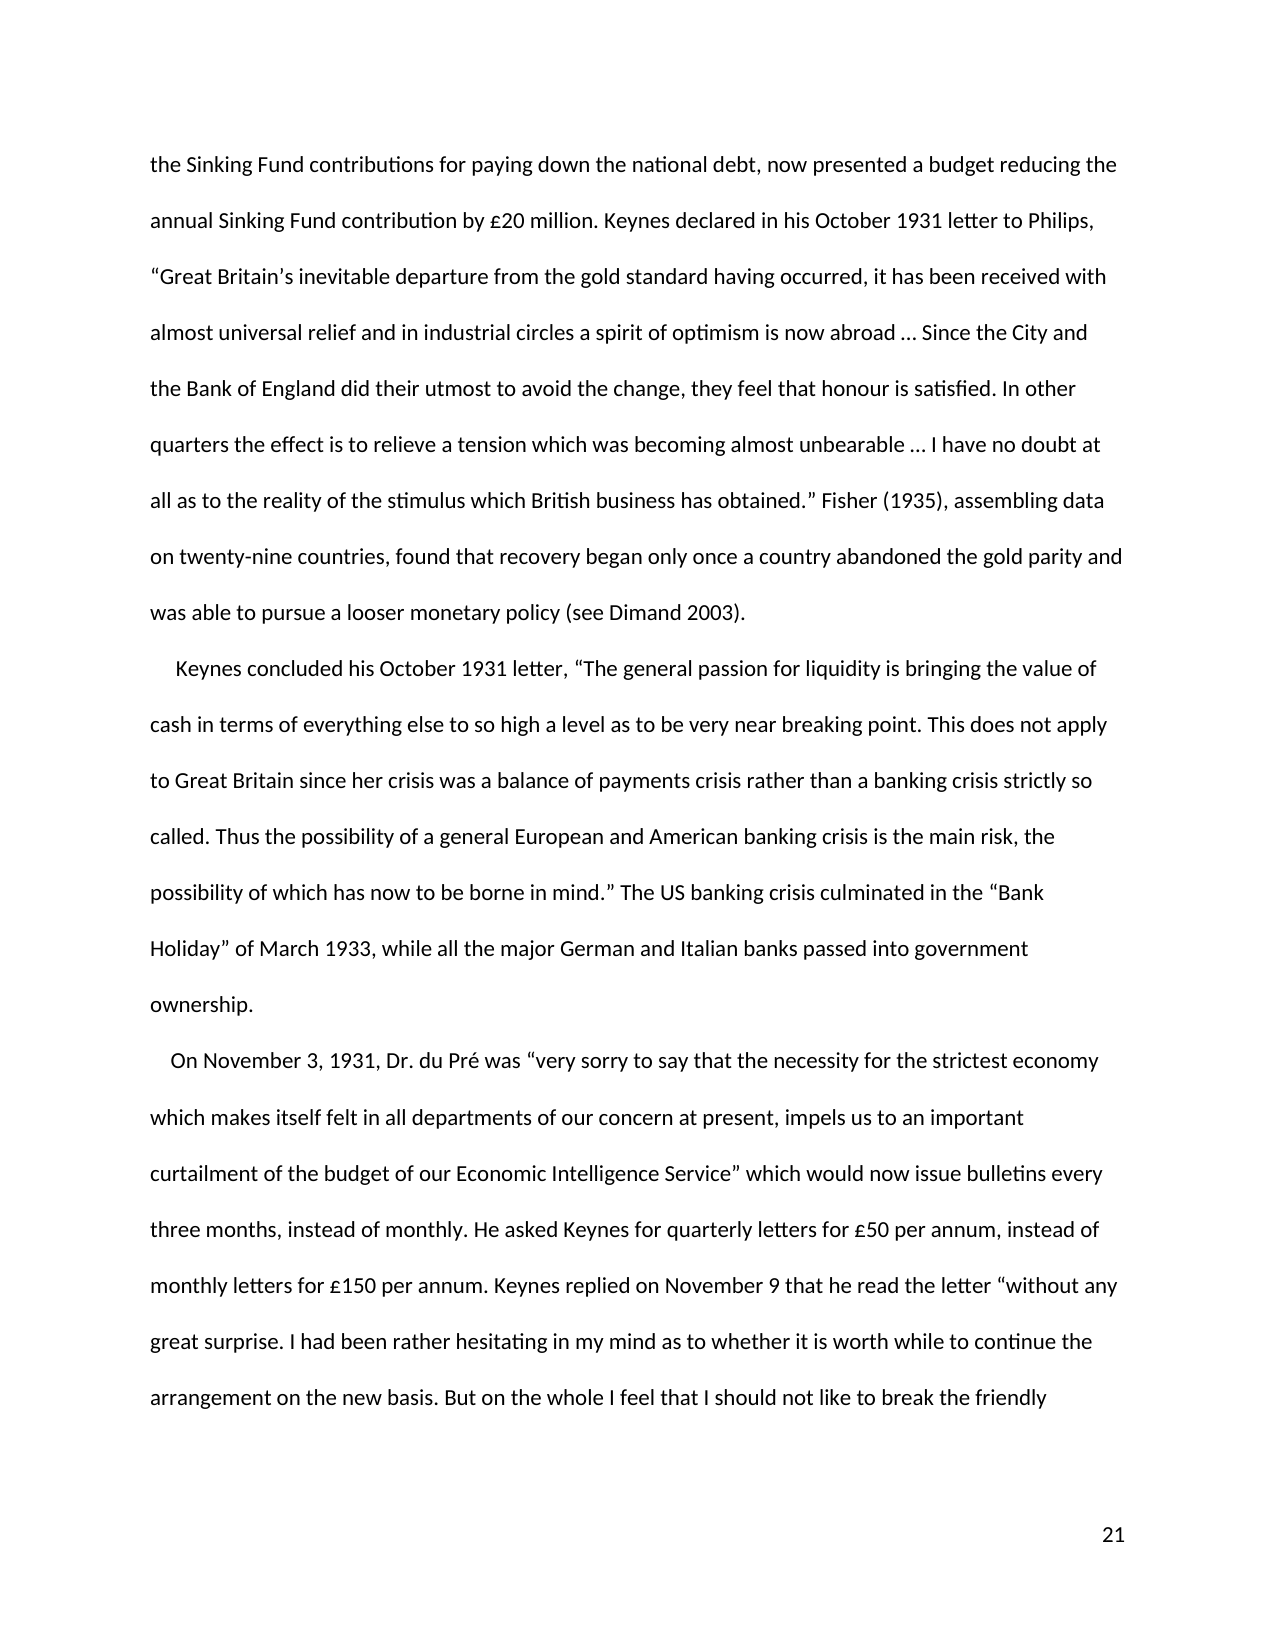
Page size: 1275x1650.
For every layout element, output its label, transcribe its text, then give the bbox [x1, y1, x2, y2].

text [150, 1047, 1125, 1411]
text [150, 150, 1125, 626]
text Keynes concluded his October 1931 letter, “The general passion for liquidity is bringing the value of cash in terms of everything else to so high a level as to be very near breaking point. This does not apply to Great Britain since her crisis was a balance of payments crisis rather than a banking crisis strictly so called. Thus the possibility of a general European and American banking crisis is the main risk, the possibility of which has now to be borne in mind.” The US banking crisis culminated in the “Bank Holiday” of March 1933, while all the major German and Italian banks passed into government ownership. [150, 654, 1125, 1019]
